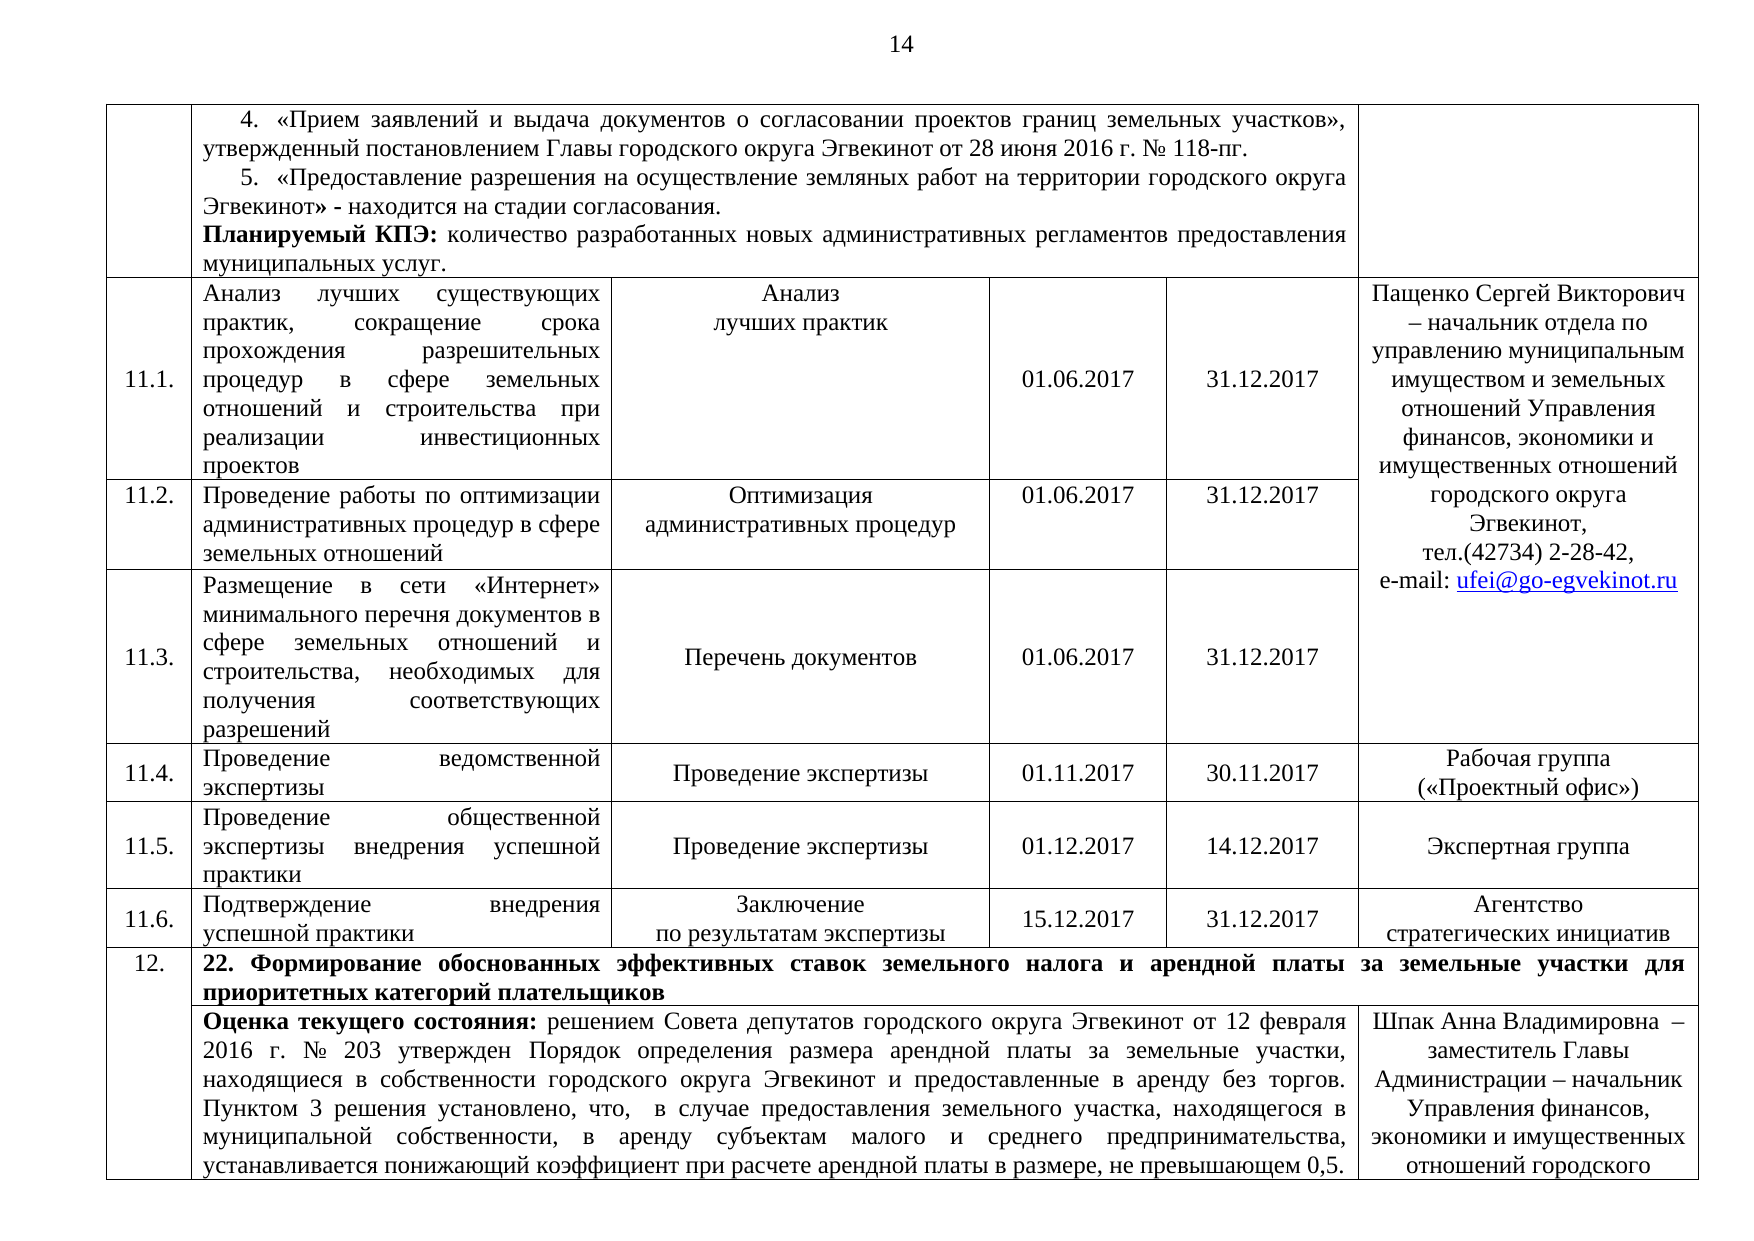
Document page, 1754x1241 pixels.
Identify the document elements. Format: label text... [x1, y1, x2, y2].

table_cell 01.12.2017 [990, 802, 1166, 888]
table_cell 15.12.2017 [990, 889, 1166, 947]
table_cell 11.4. [107, 744, 191, 801]
table_cell 31.12.2017 [1167, 570, 1358, 742]
table_cell 11.3. [107, 570, 191, 742]
table_cell Заключение по результатам экспертизы [612, 889, 989, 947]
table_cell Размещение в сети «Интернет» минимального перечня документов в сфере земельных отношений и строительства, необходимых для получения соответствующих разрешений [192, 570, 611, 742]
table_cell 01.11.2017 [990, 744, 1166, 801]
table_cell Проведение общественной экспертизы внедрения успешной практики [192, 802, 611, 888]
table_cell 01.06.2017 [990, 480, 1166, 569]
table_cell Рабочая группа («Проектный офис») [1359, 744, 1698, 801]
table_cell Агентство стратегических инициатив [1359, 889, 1698, 947]
table_cell 31.12.2017 [1167, 480, 1358, 569]
table_cell Анализ лучших практик [612, 278, 989, 479]
table_cell Экспертная группа [1359, 802, 1698, 888]
table_cell 30.11.2017 [1167, 744, 1358, 801]
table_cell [192, 1006, 1358, 1179]
table_cell Проведение экспертизы [612, 802, 989, 888]
table_cell Проведение экспертизы [612, 744, 989, 801]
table_cell 31.12.2017 [1167, 889, 1358, 947]
table_cell Перечень документов [612, 570, 989, 742]
table_cell 11.5. [107, 802, 191, 888]
table_cell Подтверждение внедрения успешной практики [192, 889, 611, 947]
table_cell 14.12.2017 [1167, 802, 1358, 888]
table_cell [1359, 1006, 1698, 1179]
table_cell 01.06.2017 [990, 278, 1166, 479]
table_cell Пащенко Сергей Викторович – начальник отдела по управлению муниципальным имуществом и земельных отношений Управления финансов, экономики и имущественных отношений городского округа Эгвекинот, тел.(42734) 2-28-42, e-mail: ufei@go-egvekinot.ru [1359, 278, 1698, 742]
table_cell 01.06.2017 [990, 570, 1166, 742]
table_cell Проведение ведомственной экспертизы [192, 744, 611, 801]
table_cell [1359, 105, 1698, 277]
table_cell Анализ лучших существующих практик, сокращение срока прохождения разрешительных процедур в сфере земельных отношений и строительства при реализации инвестиционных проектов [192, 278, 611, 479]
table_cell 31.12.2017 [1167, 278, 1358, 479]
table_cell 22. Формирование обоснованных эффективных ставок земельного налога и арендной платы за земельные участки для приоритетных категорий плательщиков [192, 948, 1698, 1005]
table_cell Проведение работы по оптимизации административных процедур в сфере земельных отношений [192, 480, 611, 569]
table_cell 12. [107, 948, 191, 1179]
table_cell Оптимизация административных процедур [612, 480, 989, 569]
table_cell 11.6. [107, 889, 191, 947]
table_cell 11.2. [107, 480, 191, 569]
table_cell 11.1. [107, 278, 191, 479]
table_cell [192, 105, 1358, 277]
